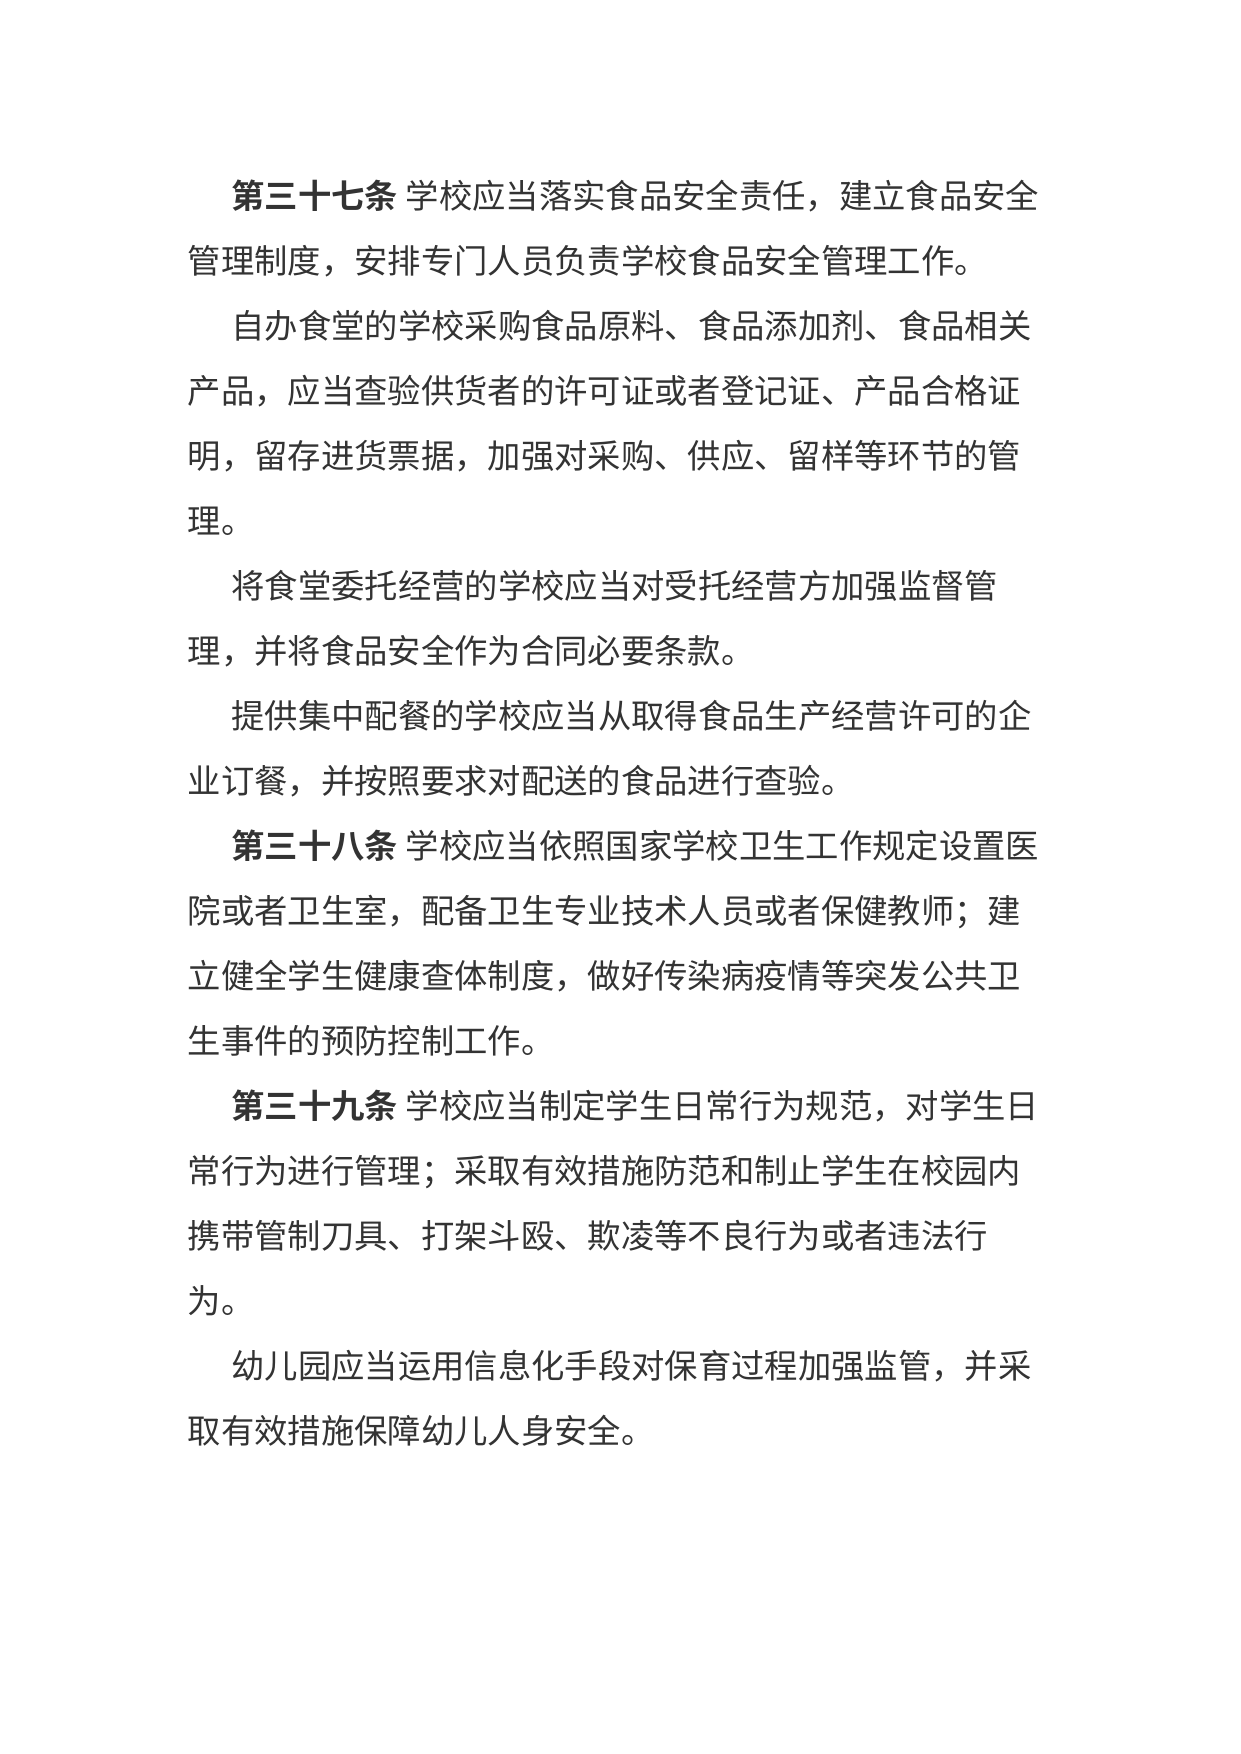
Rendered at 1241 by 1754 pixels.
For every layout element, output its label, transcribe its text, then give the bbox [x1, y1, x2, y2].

text 第三十八条 学校应当依照国家学校卫生工作规定设置医院或者卫生室，配备卫生专业技术人员或者保健教师；建立健全学生健康查体制度，做好传染病疫情等突发公共卫生事件的预防控制工作。 [187, 812, 1053, 1072]
text 第三十七条 学校应当落实食品安全责任，建立食品安全管理制度，安排专门人员负责学校食品安全管理工作。 [187, 162, 1053, 292]
text 自办食堂的学校采购食品原料、食品添加剂、食品相关产品，应当查验供货者的许可证或者登记证、产品合格证明，留存进货票据，加强对采购、供应、留样等环节的管理。 [187, 292, 1053, 552]
text 将食堂委托经营的学校应当对受托经营方加强监督管理，并将食品安全作为合同必要条款。 [187, 552, 1053, 682]
text 提供集中配餐的学校应当从取得食品生产经营许可的企业订餐，并按照要求对配送的食品进行查验。 [187, 682, 1053, 812]
text 幼儿园应当运用信息化手段对保育过程加强监管，并采取有效措施保障幼儿人身安全。 [187, 1332, 1053, 1462]
text 第三十九条 学校应当制定学生日常行为规范，对学生日常行为进行管理；采取有效措施防范和制止学生在校园内携带管制刀具、打架斗殴、欺凌等不良行为或者违法行为。 [187, 1072, 1053, 1332]
